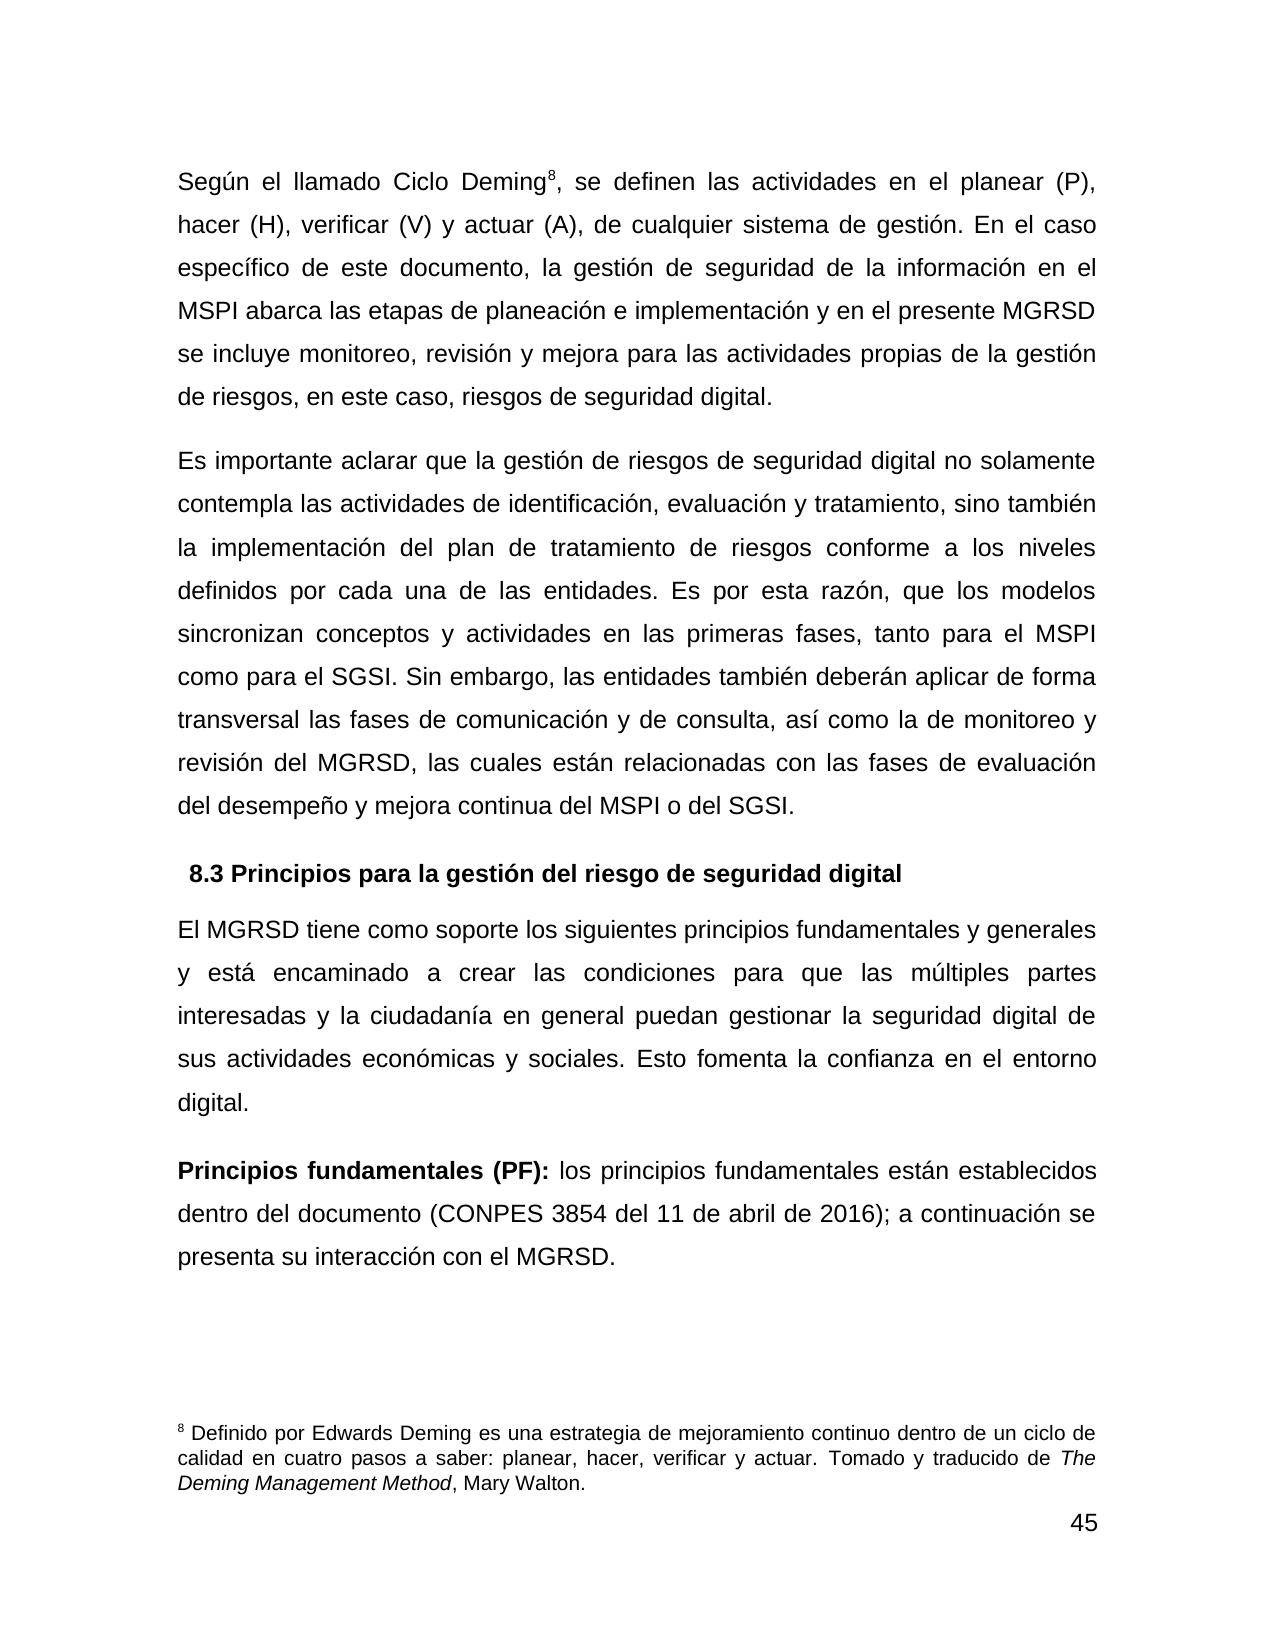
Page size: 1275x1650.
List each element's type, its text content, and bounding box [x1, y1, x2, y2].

text Principios fundamentales (PF): los principios fundamentales están establecidos dentro del documento (CONPES 3854 del 11 de abril de 2016); a continuación se presenta su interacción con el MGRSD. [177, 1156, 1098, 1271]
text Es importante aclarar que la gestión de riesgos de seguridad digital no solamente contempla las actividades de identificación, evaluación y tratamiento, sino también la implementación del plan de tratamiento de riesgos conforme a los niveles definidos por cada una de las entidades. Es por esta razón, que los modelos sincronizan conceptos y actividades en las primeras fases, tanto para el MSPI como para el SGSI. Sin embargo, las entidades también deberán aplicar de forma transversal las fases de comunicación y de consulta, así como la de monitoreo y revisión del MGRSD, las cuales están relacionadas con las fases de evaluación del desempeño y mejora continua del MSPI o del SGSI. [177, 446, 1098, 820]
text Según el llamado Ciclo Deming, se definen las actividades en el planear (P), hacer (H), verificar (V) y actuar (A), de cualquier sistema de gestión. En el caso específico de este documento, la gestión de seguridad de la información en el MSPI abarca las etapas de planeación e implementación y en el presente MGRSD se incluye monitoreo, revisión y mejora para las actividades propias de la gestión de riesgos, en este caso, riesgos de seguridad digital. [177, 167, 1098, 411]
subtitle 8.3 Principios para la gestión del riesgo de seguridad digital [189, 859, 1098, 888]
text El MGRSD tiene como soporte los siguientes principios fundamentales y generales y está encaminado a crear las condiciones para que las múltiples partes interesadas y la ciudadanía en general puedan gestionar la seguridad digital de sus actividades económicas y sociales. Esto fomenta la confianza en el entorno digital. [177, 915, 1098, 1116]
